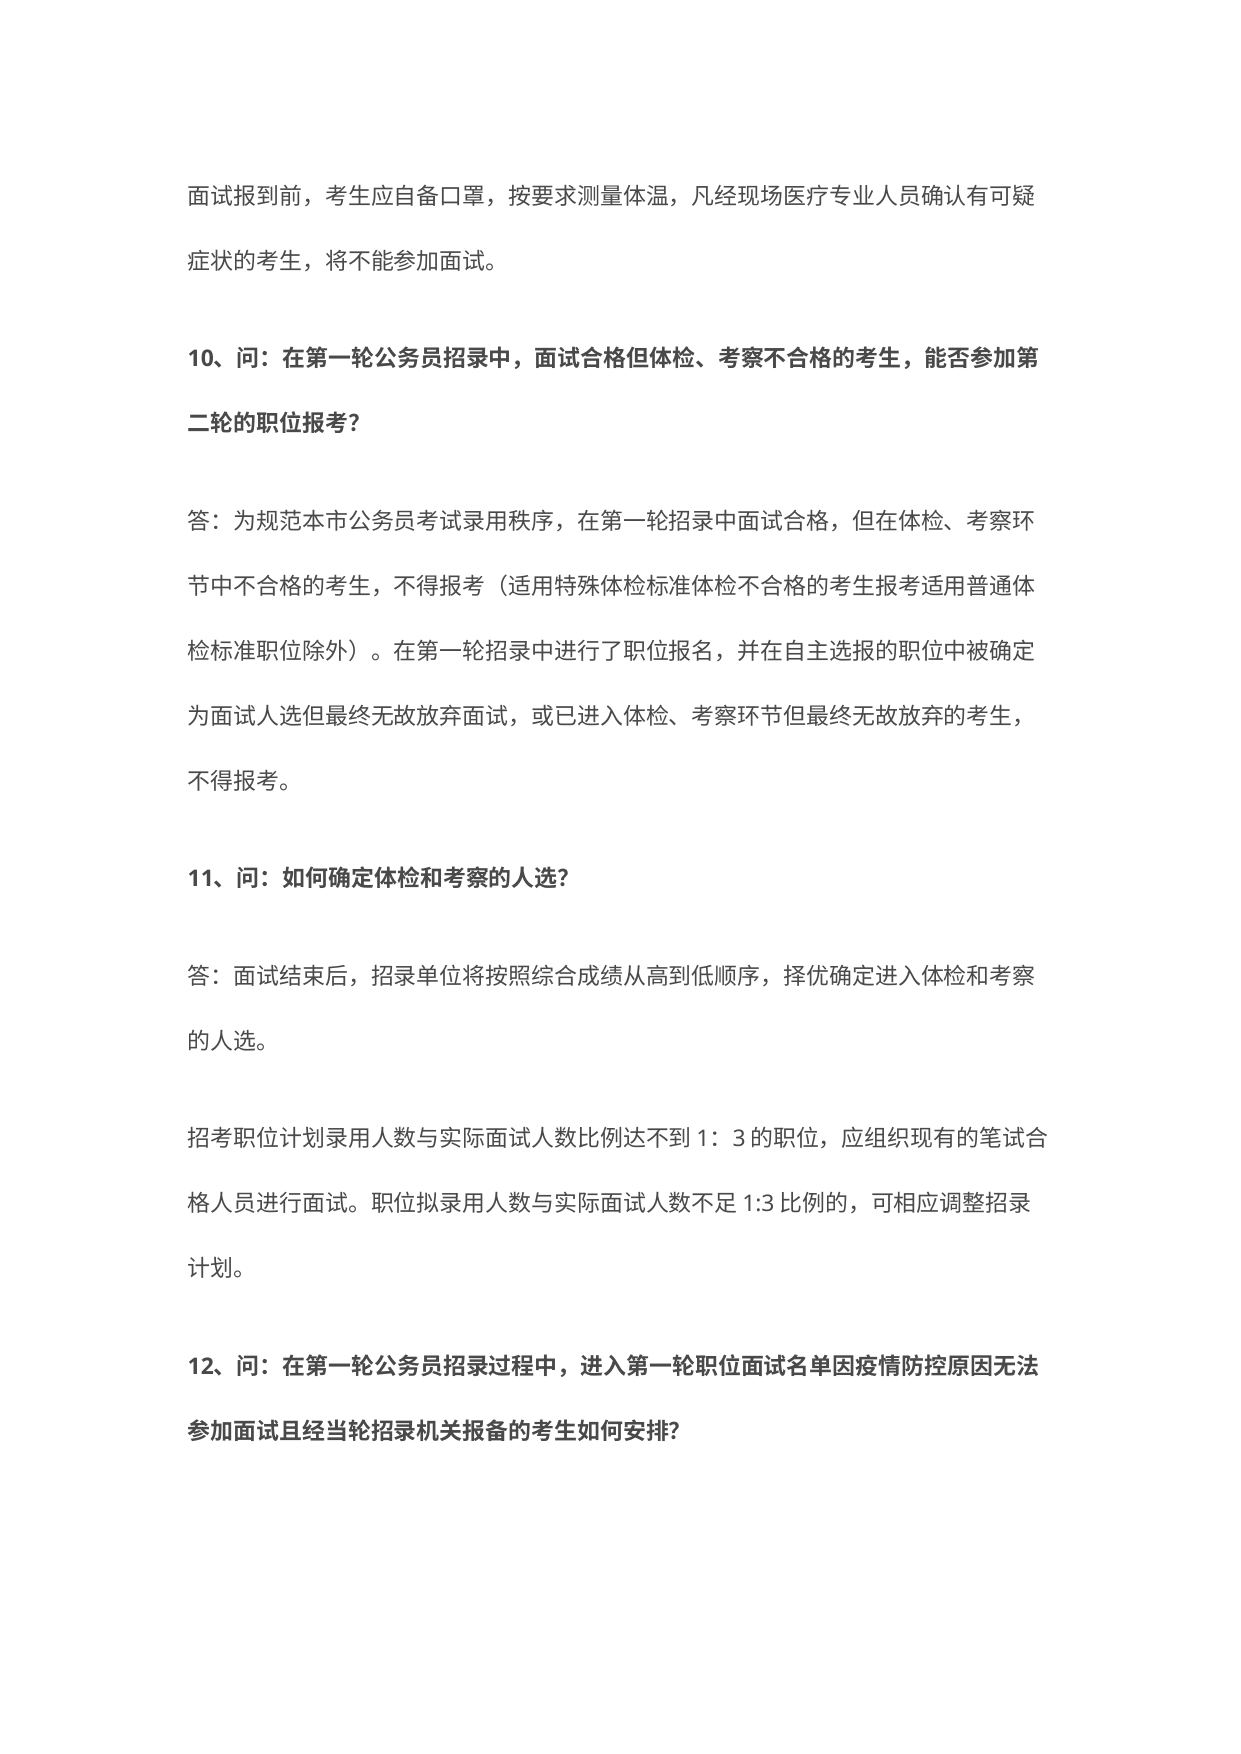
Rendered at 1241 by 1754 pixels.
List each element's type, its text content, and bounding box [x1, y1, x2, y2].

text 10、问：在第一轮公务员招录中，面试合格但体检、考察不合格的考生，能否参加第二轮的职位报考？ [187, 324, 1053, 454]
text 11、问：如何确定体检和考察的人选？ [187, 844, 1053, 909]
text 招考职位计划录用人数与实际面试人数比例达不到1：3的职位，应组织现有的笔试合格人员进行面试。职位拟录用人数与实际面试人数不足1:3比例的，可相应调整招录计划。 [187, 1104, 1053, 1299]
text 答：为规范本市公务员考试录用秩序，在第一轮招录中面试合格，但在体检、考察环节中不合格的考生，不得报考（适用特殊体检标准体检不合格的考生报考适用普通体检标准职位除外）。在第一轮招录中进行了职位报名，并在自主选报的职位中被确定为面试人选但最终无故放弃面试，或已进入体检、考察环节但最终无故放弃的考生，不得报考。 [187, 487, 1053, 812]
text 12、问：在第一轮公务员招录过程中，进入第一轮职位面试名单因疫情防控原因无法参加面试且经当轮招录机关报备的考生如何安排？ [187, 1332, 1053, 1462]
text 答：面试结束后，招录单位将按照综合成绩从高到低顺序，择优确定进入体检和考察的人选。 [187, 942, 1053, 1072]
text 面试报到前，考生应自备口罩，按要求测量体温，凡经现场医疗专业人员确认有可疑症状的考生，将不能参加面试。 [187, 162, 1053, 292]
